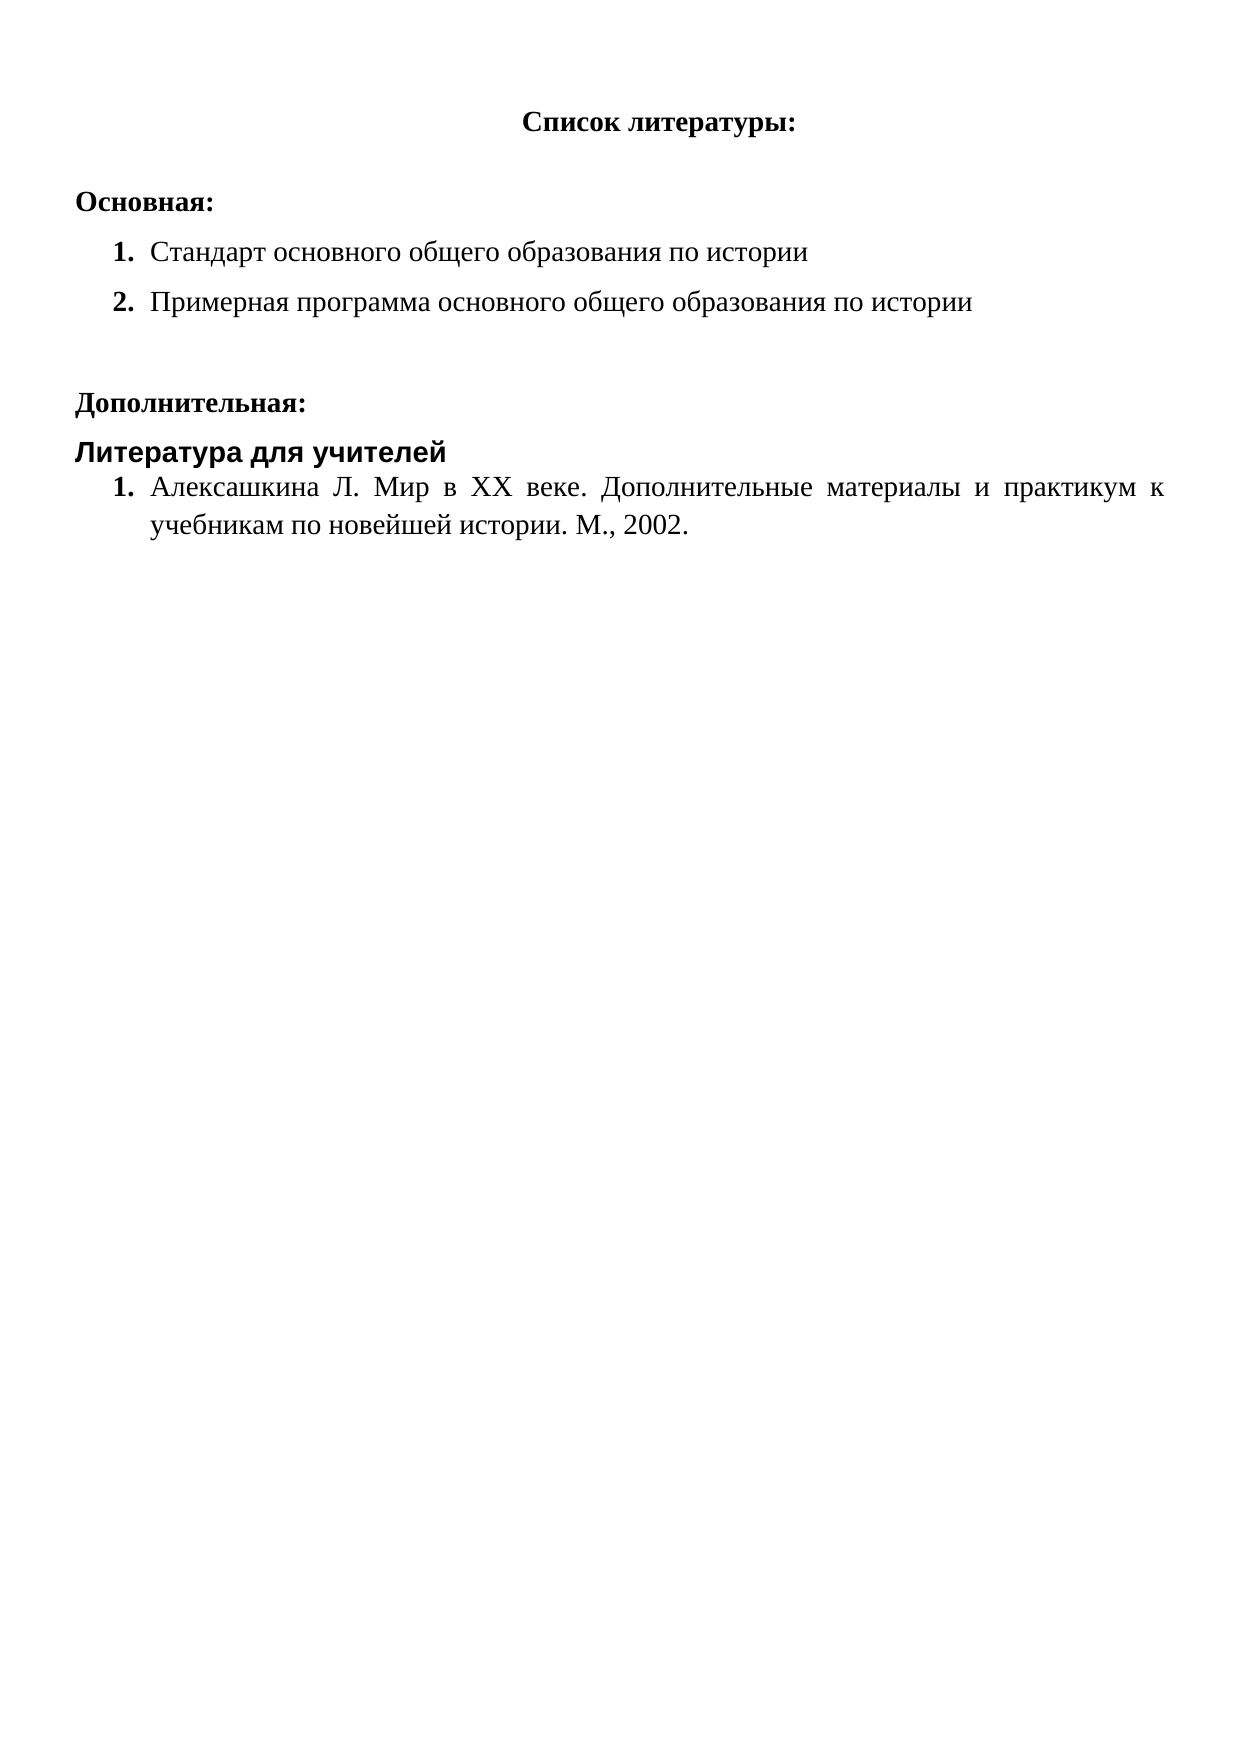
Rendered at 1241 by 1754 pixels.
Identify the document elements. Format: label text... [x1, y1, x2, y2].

text Дополнительная: [75, 385, 1165, 418]
list Алексашкина Л. Мир в ХХ веке. Дополнительные материалы и практикум к учебникам по новейшей истории. М., 2002. [112, 469, 1165, 541]
text Литература для учителей [75, 435, 1165, 469]
list Примерная программа основного общего образования по истории [112, 284, 1165, 318]
list Стандарт основного общего образования по истории [112, 234, 1165, 267]
text Основная: [75, 184, 1165, 217]
text Список литературы: [134, 104, 1184, 138]
